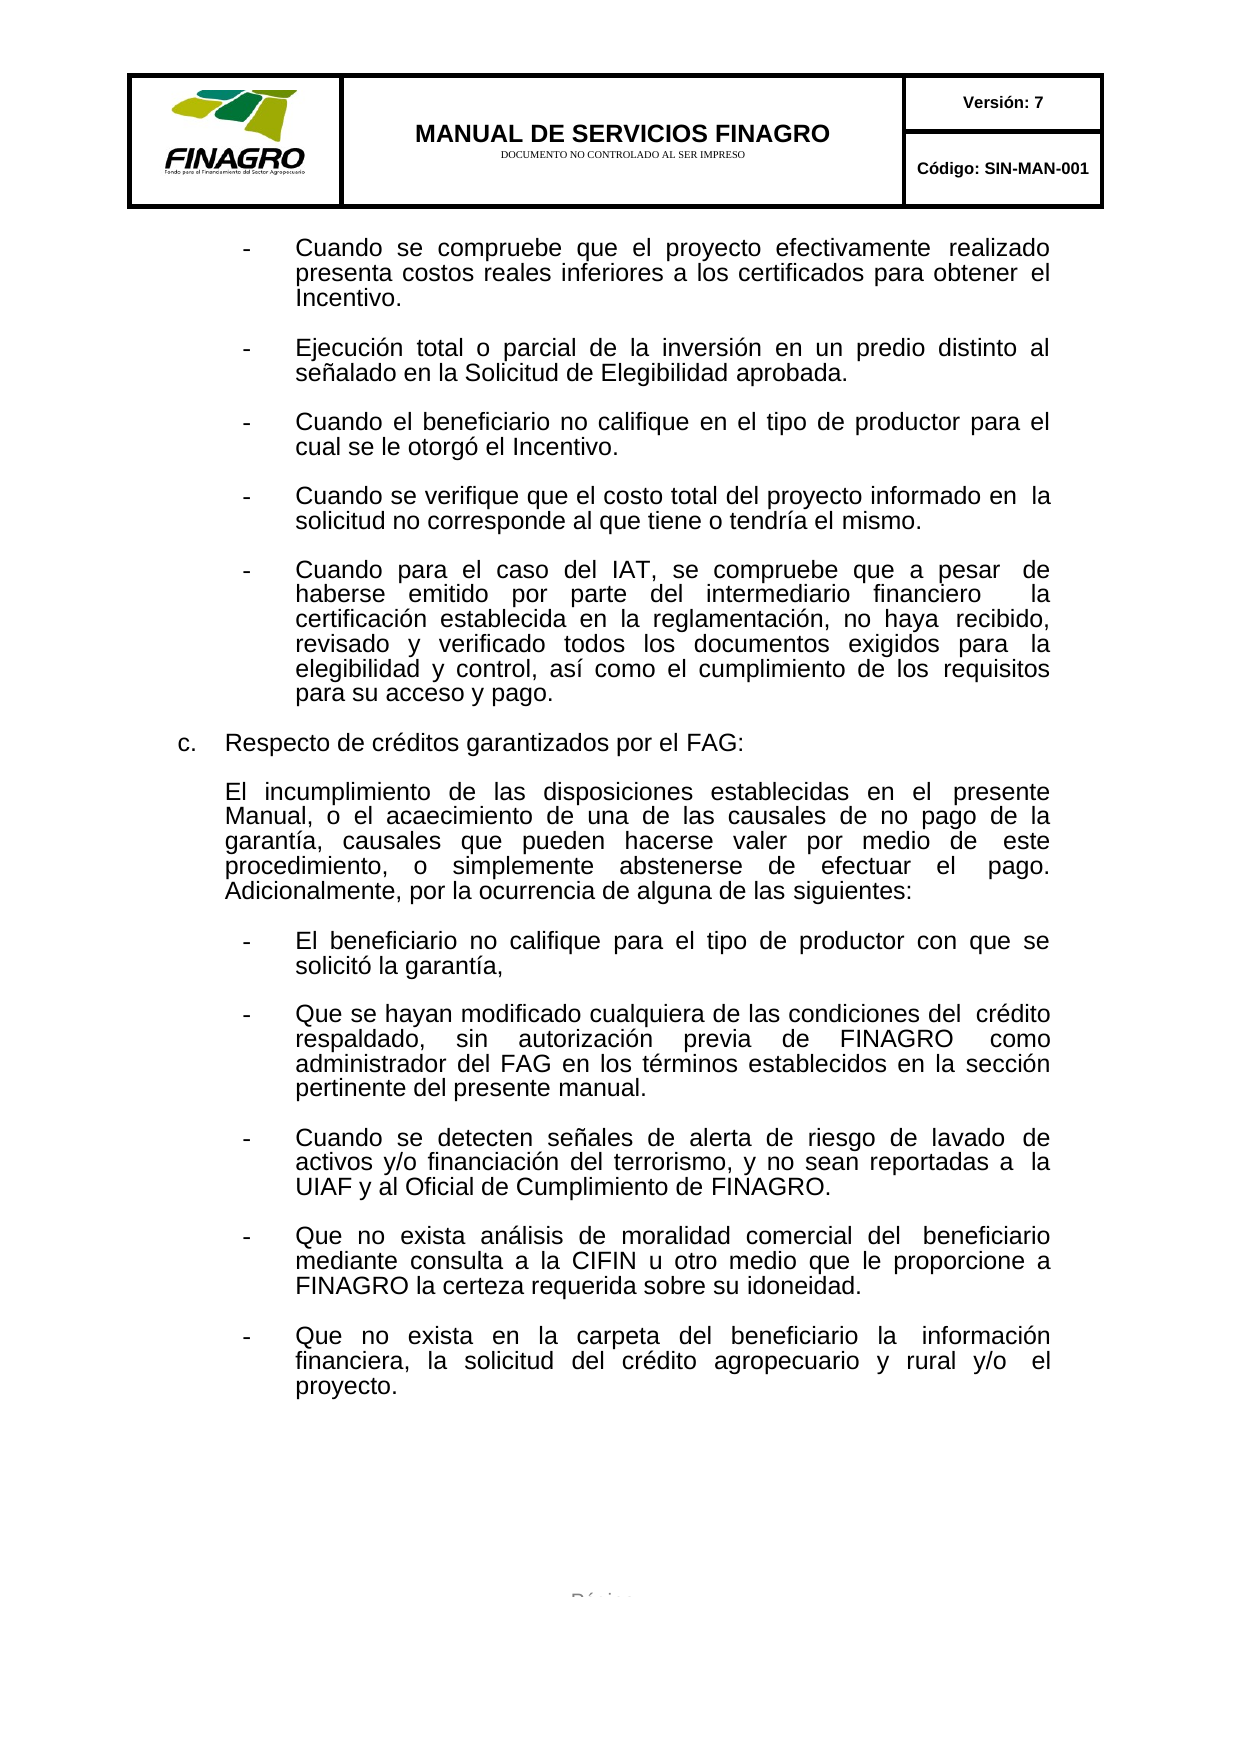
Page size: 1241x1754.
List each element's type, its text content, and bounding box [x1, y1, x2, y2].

list Que no exista análisis de moralidad comercial del beneficiario mediante consulta a la CIFIN u otro medio que le proporcione a FINAGRO la certeza requerida sobre su idoneidad. [242, 1225, 1051, 1299]
table_header [132, 78, 339, 204]
list Respecto de créditos garantizados por el FAG: [177, 728, 1034, 757]
table_header MANUAL DE SERVICIOS FINAGRO DOCUMENTO NO CONTROLADO AL SER IMPRESO [344, 78, 902, 204]
list Que no exista en la carpeta del beneficiario la información financiera, la solicitud del crédito agropecuario y rural y/o el proyecto. [242, 1324, 1051, 1399]
list El beneficiario no califique para el tipo de productor con que se solicitó la garantía, [242, 929, 1050, 979]
list Que se hayan modificado cualquiera de las condiciones del crédito respaldado, sin autorización previa de FINAGRO como administrador del FAG en los términos establecidos en la sección pertinente del presente manual. [242, 1003, 1051, 1102]
list Ejecución total o parcial de la inversión en un predio distinto al señalado en la Solicitud de Elegibilidad aprobada. [242, 336, 1050, 386]
table_cell Código: SIN-MAN-001 [906, 134, 1100, 204]
table_header Versión: 7 [906, 78, 1100, 129]
text El incumplimiento de las disposiciones establecidas en el presente Manual, o el acaecimiento de una de las causales de no pago de la garantía, causales que pueden hacerse valer por medio de este procedimiento, o simplemente abstenerse de efectuar el pago. Adicionalmente, por la ocurrencia de alguna de las siguientes: [224, 781, 1050, 904]
list Cuando se verifique que el costo total del proyecto informado en la solicitud no corresponde al que tiene o tendría el mismo. [242, 485, 1051, 535]
picture [159, 90, 308, 179]
list Cuando el beneficiario no califique en el tipo de productor para el cual se le otorgó el Incentivo. [242, 410, 1050, 461]
list Cuando se detecten señales de alerta de riesgo de lavado de activos y/o financiación del terrorismo, y no sean reportadas a la UIAF y al Oficial de Cumplimiento de FINAGRO. [242, 1126, 1050, 1201]
list Cuando se compruebe que el proyecto efectivamente realizado presenta costos reales inferiores a los certificados para obtener el Incentivo. [242, 237, 1050, 311]
list Cuando para el caso del IAT, se compruebe que a pesar de haberse emitido por parte del intermediario financiero la certificación establecida en la reglamentación, no haya recibido, revisado y verificado todos los documentos exigidos para la elegibilidad y control, así como el cumplimiento de los requisitos para su acceso y pago. [242, 558, 1050, 707]
